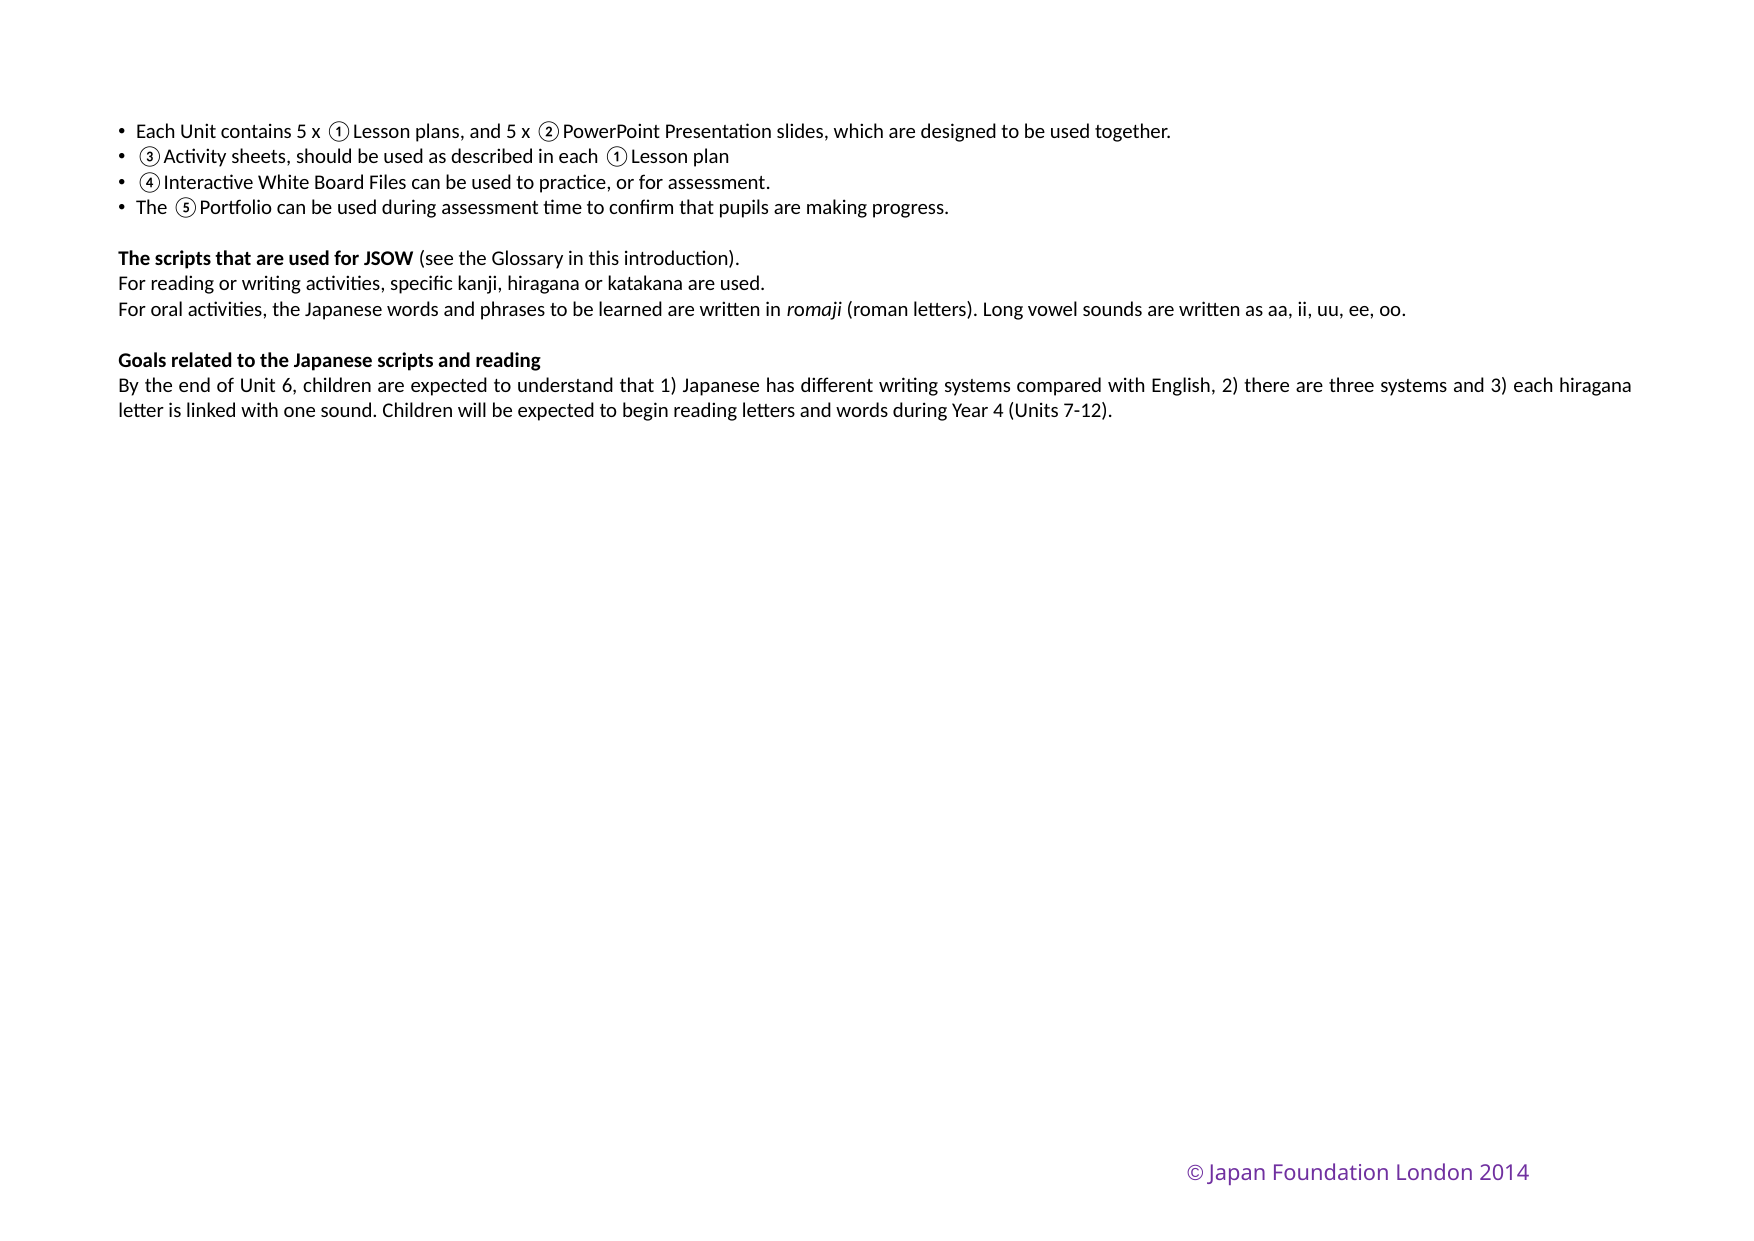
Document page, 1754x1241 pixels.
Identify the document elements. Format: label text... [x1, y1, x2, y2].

list The ⑤Portfolio can be used during assessment time to confirm that pupils are making progress. [118, 194, 1636, 220]
list Each Unit contains 5 x ①Lesson plans, and 5 x ②PowerPoint Presentation slides, which are designed to be used together. [118, 118, 1636, 143]
text The scripts that are used for JSOW (see the Glossary in this introduction). [118, 245, 1636, 271]
text By the end of Unit 6, children are expected to understand that 1) Japanese has different writing systems compared with English, 2) there are three systems and 3) each hiragana letter is linked with one sound. Children will be expected to begin reading letters and words during Year 4 (Units 7-12). [118, 372, 1636, 423]
text Goals related to the Japanese scripts and reading [118, 347, 1636, 372]
text For oral activities, the Japanese words and phrases to be learned are written in romaji (roman letters). Long vowel sounds are written as aa, ii, uu, ee, oo. [118, 296, 1636, 321]
list ④Interactive White Board Files can be used to practice, or for assessment. [118, 169, 1636, 194]
text For reading or writing activities, specific kanji, hiragana or katakana are used. [118, 271, 1636, 296]
list ③Activity sheets, should be used as described in each ①Lesson plan [118, 143, 1636, 169]
